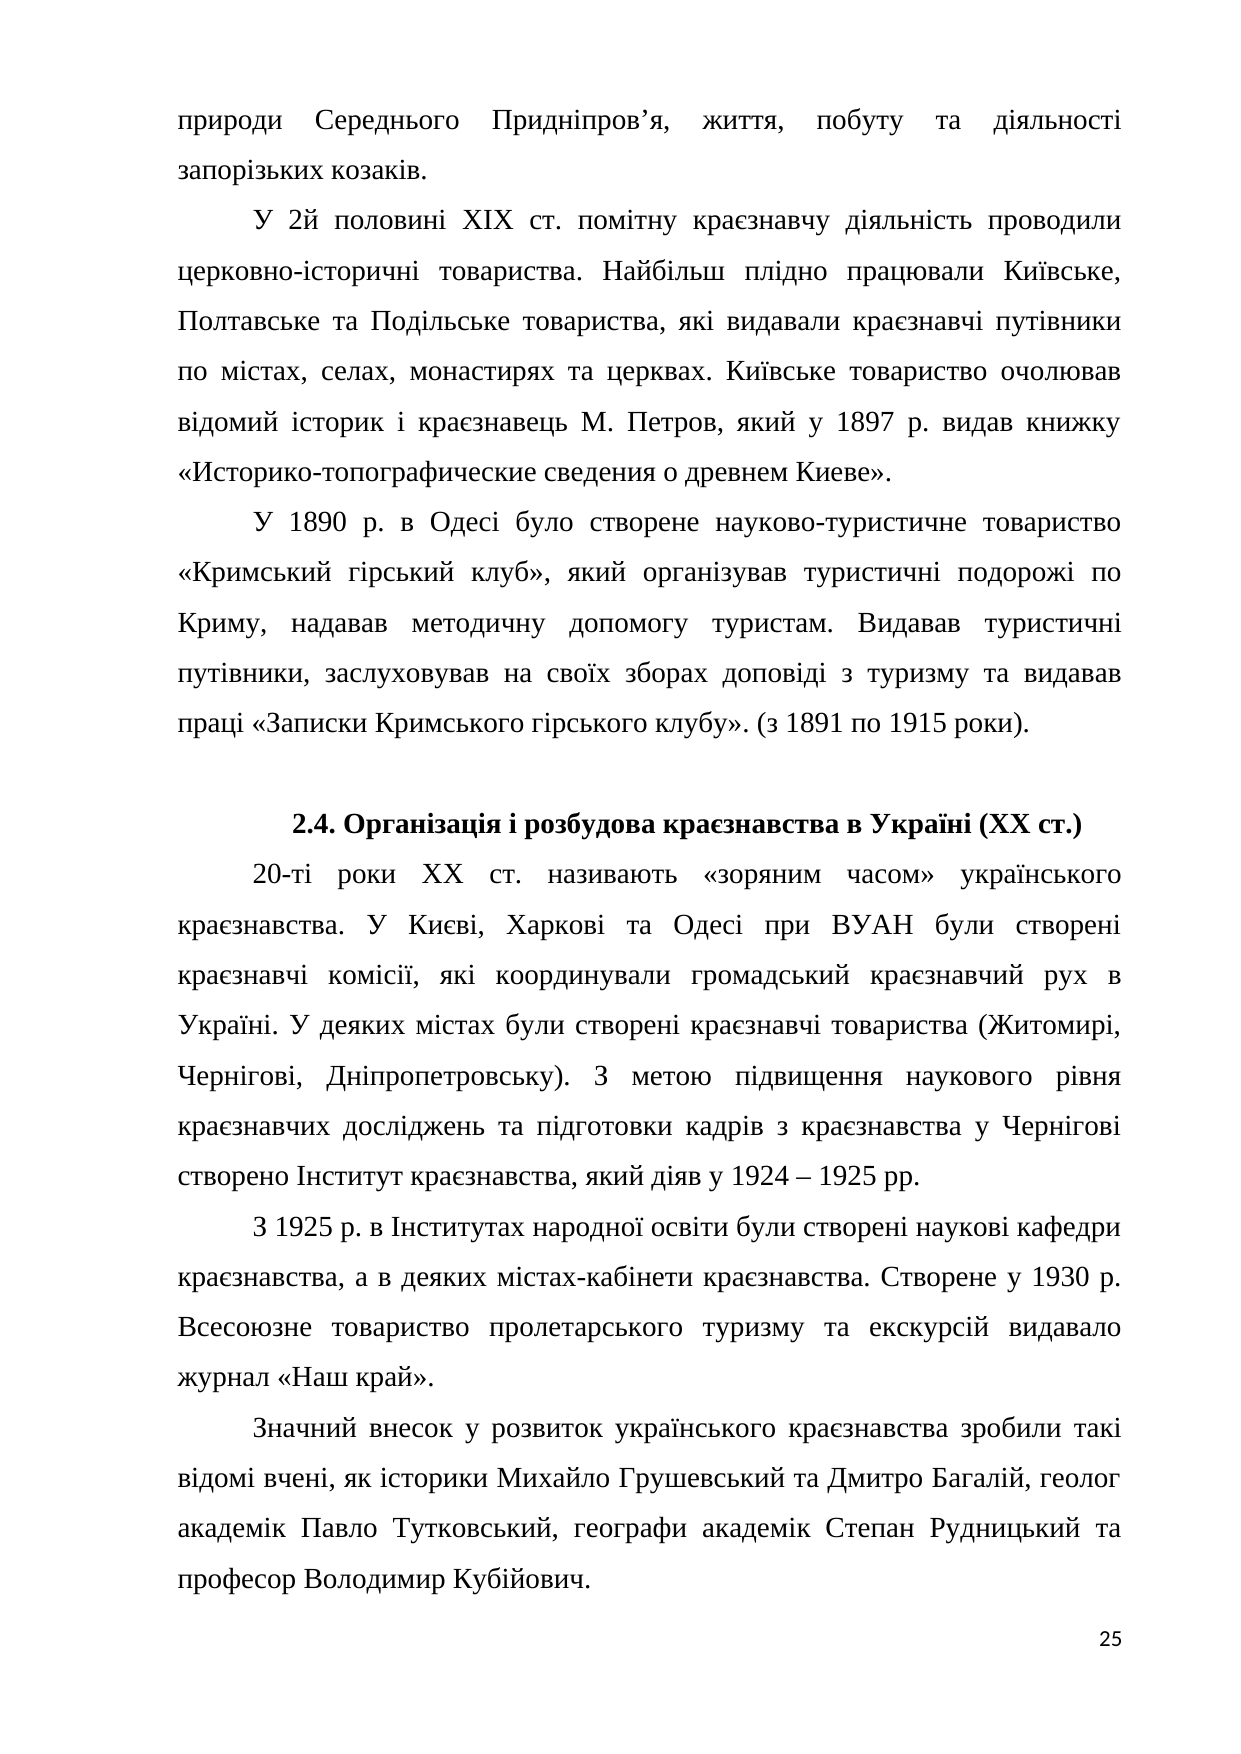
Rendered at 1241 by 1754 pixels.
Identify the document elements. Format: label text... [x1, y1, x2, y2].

list 20-ті роки ХХ ст. називають «зоряним часом» українського краєзнавства. У Києві, Харкові та Одесі при ВУАН були створені краєзнавчі комісії, які координували громадський краєзнавчий рух в Україні. У деяких містах були створені краєзнавчі товариства (Житомирі, Чернігові, Дніпропетровську). З метою підвищення наукового рівня краєзнавчих досліджень та підготовки кадрів з краєзнавства у Чернігові створено Інститут краєзнавства, який діяв у 1924 – 1925 рр. [177, 856, 1122, 1192]
list У 2й половині ХІХ ст. помітну краєзнавчу діяльність проводили церковно-історичні товариства. Найбільш плідно працювали Київське, Полтавське та Подільське товариства, які видавали краєзнавчі путівники по містах, селах, монастирях та церквах. Київське товариство очолював відомий історик і краєзнавець М. Петров, який у 1897 р. видав книжку «Историко-топографические сведения о древнем Киеве». [177, 202, 1122, 487]
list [177, 102, 1122, 186]
list Значний внесок у розвиток українського краєзнавства зробили такі відомі вчені, як історики Михайло Грушевський та Дмитро Багалій, геолог академік Павло Тутковський, географи академік Степан Рудницький та професор Володимир Кубійович. [177, 1410, 1122, 1594]
list У 1890 р. в Одесі було створене науково-туристичне товариство «Кримський гірський клуб», який організував туристичні подорожі по Криму, надавав методичну допомогу туристам. Видавав туристичні путівники, заслуховував на своїх зборах доповіді з туризму та видавав праці «Записки Кримського гірського клубу». (з 1891 по 1915 роки). [177, 504, 1122, 739]
list З 1925 р. в Інститутах народної освіти були створені наукові кафедри краєзнавства, а в деяких містах-кабінети краєзнавства. Створене у 1930 р. Всесоюзне товариство пролетарського туризму та екскурсій видавало журнал «Наш край». [177, 1209, 1122, 1393]
list 2.4. Організація і розбудова краєзнавства в Україні (ХХ ст.) [177, 806, 1122, 840]
